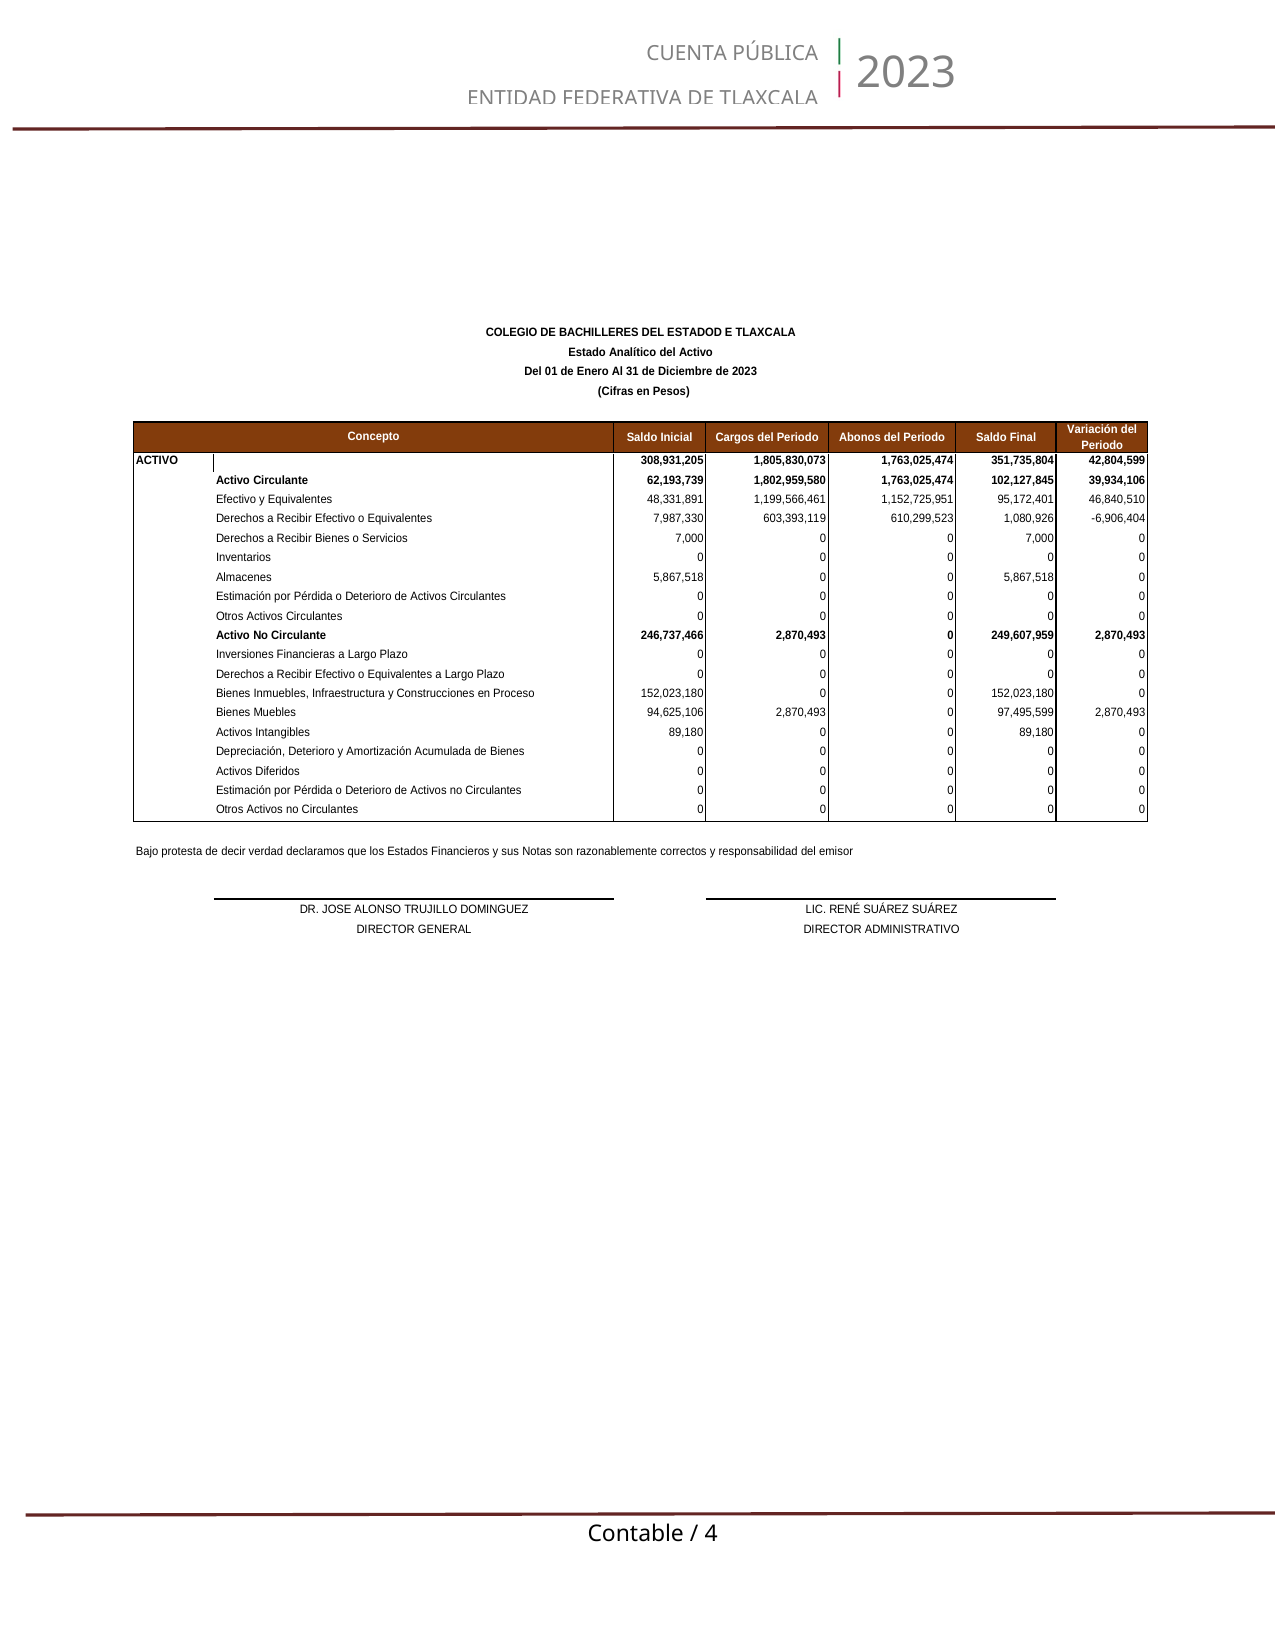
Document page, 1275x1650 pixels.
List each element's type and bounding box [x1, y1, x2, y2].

picture [833, 29, 851, 101]
